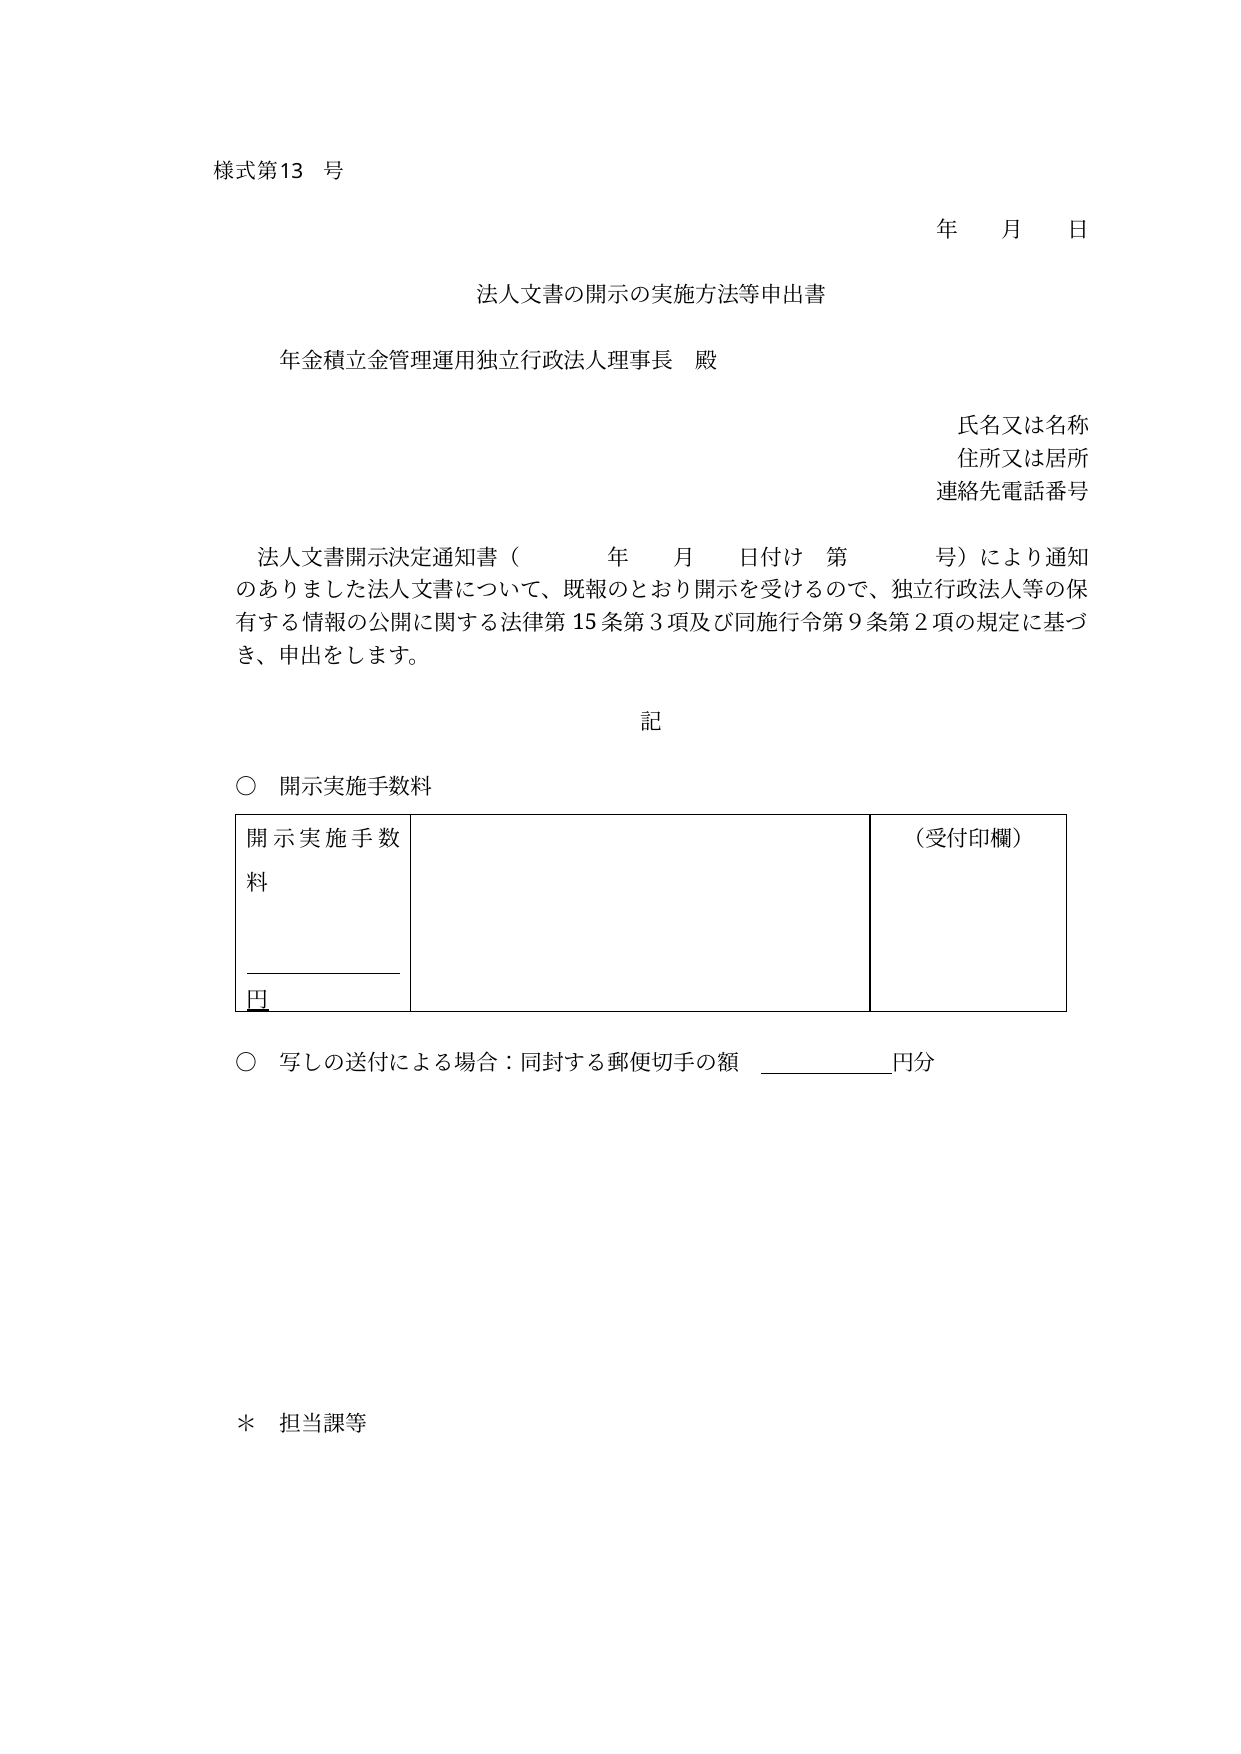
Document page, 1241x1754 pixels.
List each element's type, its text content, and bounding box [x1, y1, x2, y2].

table_header 開示実施手数料 円 [236, 815, 410, 1011]
text 氏名又は名称 [214, 408, 1089, 441]
text 様式第13号 [214, 150, 1089, 189]
text 住所又は居所 [214, 441, 1089, 474]
text 法人文書の開示の実施方法等申出書 [214, 277, 1089, 309]
text ○ 写しの送付による場合：同封する郵便切手の額 円分 [214, 1045, 1089, 1078]
text 年 月 日 [214, 211, 1089, 244]
table_header [411, 815, 869, 1011]
text 連絡先電話番号 [214, 474, 1089, 506]
text 年金積立金管理運用独立行政法人理事長 殿 [214, 342, 1089, 375]
table_header （受付印欄） [871, 815, 1066, 1011]
text ＊ 担当課等 [214, 1406, 1089, 1439]
text 法人文書開示決定通知書（ 年 月 日付け 第 号）により通知のありました法人文書について、既報のとおり開示を受けるので、独立行政法人等の保有する情報の公開に関する法律第15条第３項及び同施行令第９条第２項の規定に基づき、申出をします。 [214, 539, 1089, 671]
text 記 [214, 703, 1089, 736]
text ○ 開示実施手数料 [214, 769, 1089, 802]
